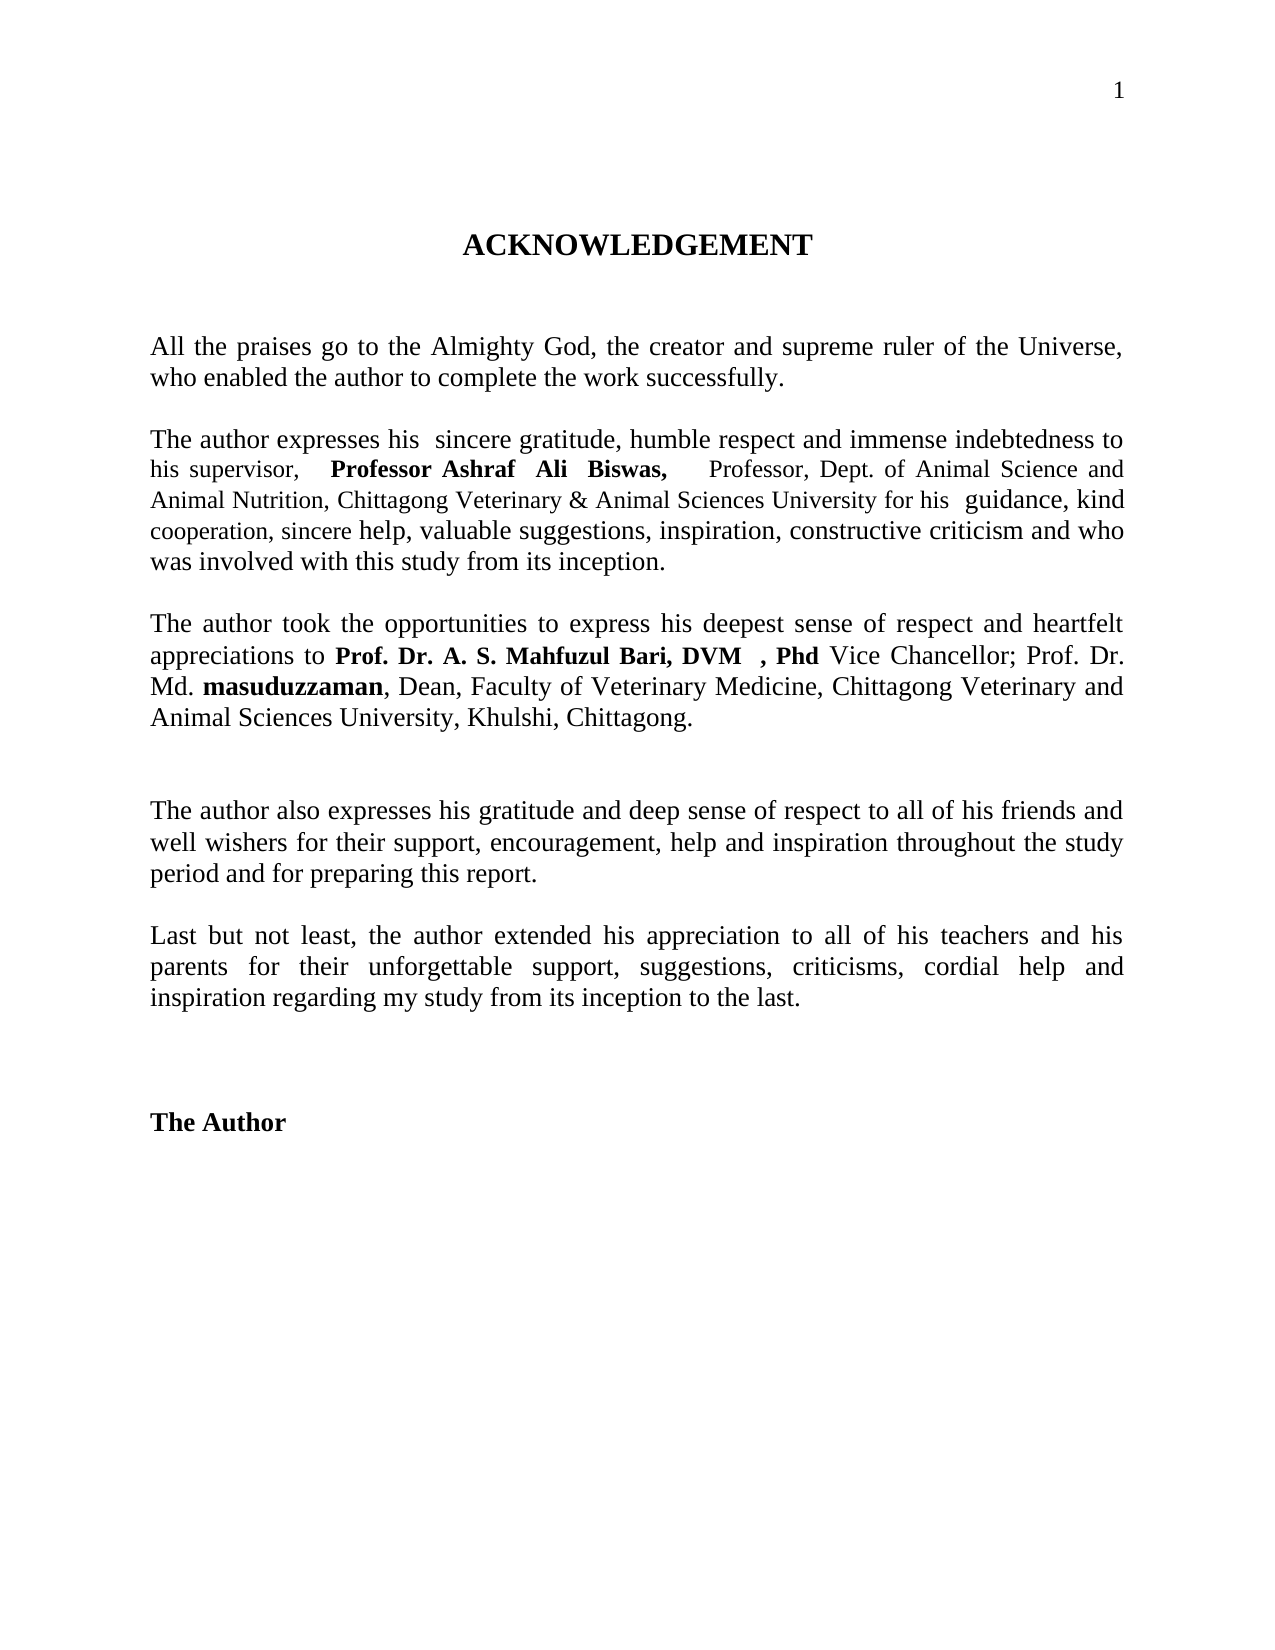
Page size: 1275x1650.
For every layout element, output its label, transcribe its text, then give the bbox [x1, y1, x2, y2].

text The author also expresses his gratitude and deep sense of respect to all of his friends and well wishers for their support, encouragement, help and inspiration throughout the study period and for preparing this report. [150, 794, 1125, 888]
text The author expresses his sincere gratitude, humble respect and immense indebtedness to his supervisor, Professor Ashraf Ali Biswas, Professor, Dept. of Animal Science and Animal Nutrition, Chittagong Veterinary & Animal Sciences University for his guidance, kind cooperation, sincere help, valuable suggestions, inspiration, constructive criticism and who was involved with this study from its inception. [150, 423, 1125, 576]
text The Author [150, 1106, 1125, 1137]
text Last but not least, the author extended his appreciation to all of his teachers and his parents for their unforgettable support, suggestions, criticisms, cordial help and inspiration regarding my study from its inception to the last. [150, 919, 1125, 1012]
text All the praises go to the Almighty God, the creator and supreme ruler of the Universe, who enabled the author to complete the work successfully. [150, 330, 1125, 392]
text The author took the opportunities to express his deepest sense of respect and heartfelt appreciations to Prof. Dr. A. S. Mahfuzul Bari, DVM , Phd Vice Chancellor; Prof. Dr. Md. masuduzzaman, Dean, Faculty of Veterinary Medicine, Chittagong Veterinary and Animal Sciences University, Khulshi, Chittagong. [150, 608, 1125, 732]
text ACKNOWLEDGEMENT [150, 227, 1125, 263]
